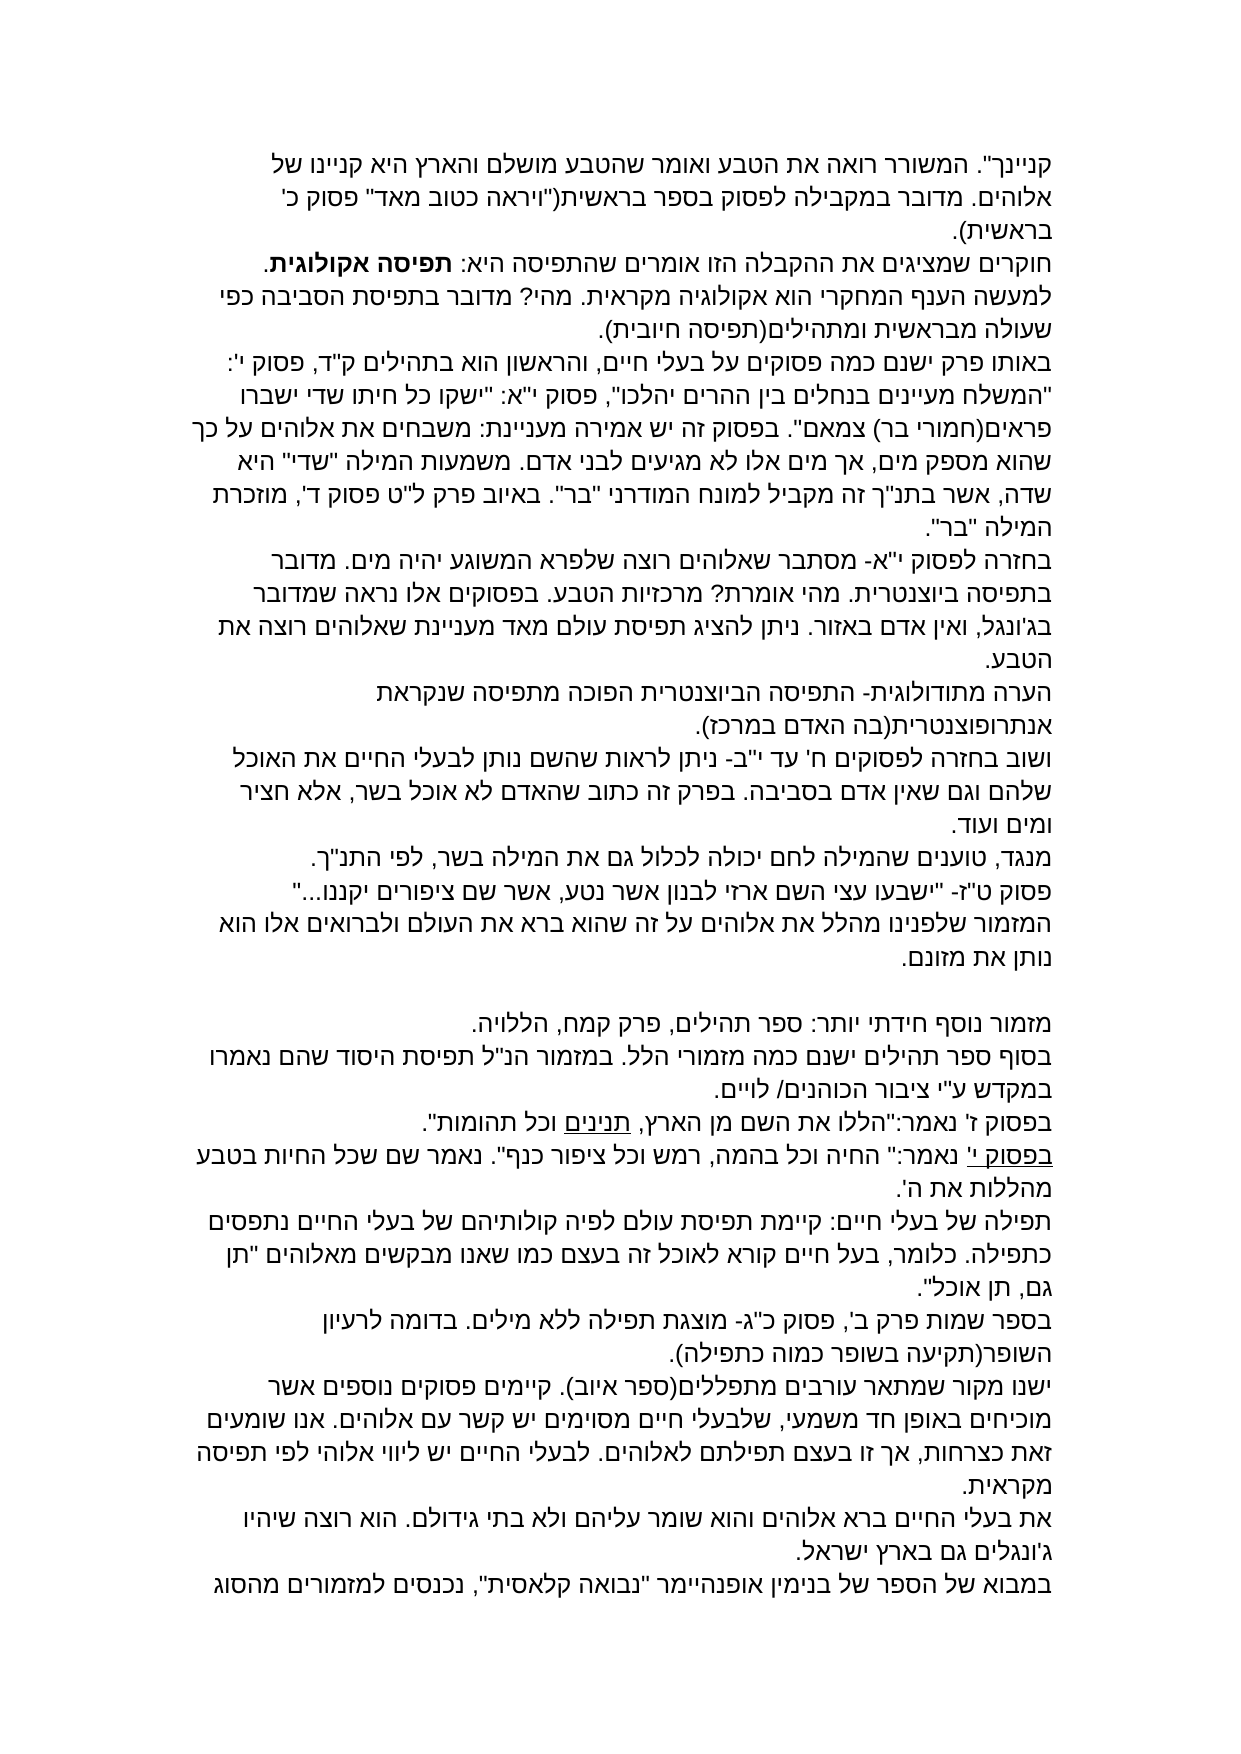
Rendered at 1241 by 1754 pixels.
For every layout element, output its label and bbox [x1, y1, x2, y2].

text [187, 150, 1053, 1599]
